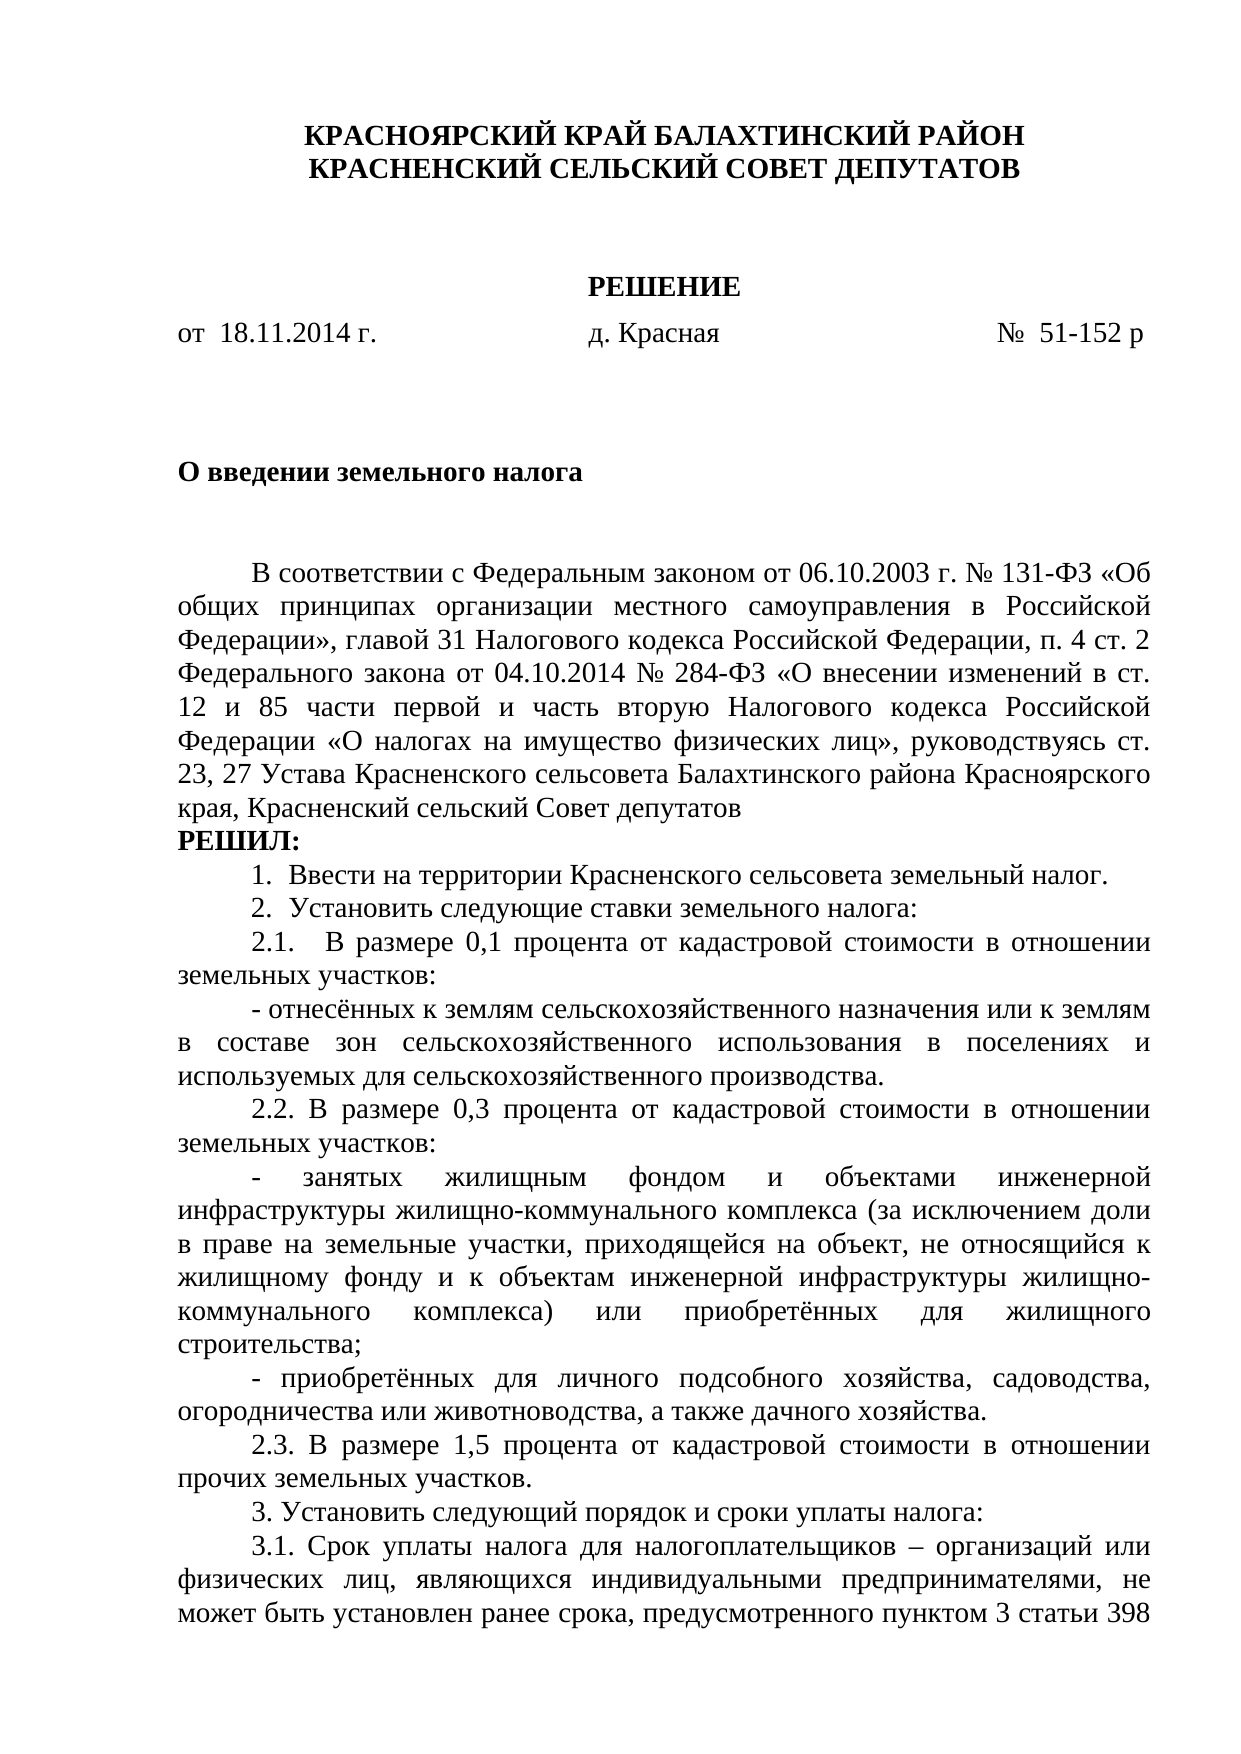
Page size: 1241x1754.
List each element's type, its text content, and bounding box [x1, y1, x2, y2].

list В размере 0,1 процента от кадастровой стоимости в отношении земельных участков: [177, 924, 1152, 991]
list Ввести на территории Красненского сельсовета земельный налог. [251, 857, 1152, 890]
text В соответствии с Федеральным законом от 06.10.2003 г. № 131-ФЗ «Об общих принципах организации местного самоуправления в Российской Федерации», главой 31 Налогового кодекса Российской Федерации, п. 4 ст. 2 Федерального закона от 04.10.2014 № 284-ФЗ «О внесении изменений в ст. 12 и 85 части первой и часть вторую Налогового кодекса Российской Федерации «О налогах на имущество физических лиц», руководствуясь ст. 23, 27 Устава Красненского сельсовета Балахтинского района Красноярского края, Красненский сельский Совет депутатов [177, 555, 1152, 823]
text РЕШИЛ: [177, 823, 1152, 857]
text 2.2. В размере 0,3 процента от кадастровой стоимости в отношении земельных участков: [177, 1092, 1152, 1159]
text КРАСНОЯРСКИЙ КРАЙ БАЛАХТИНСКИЙ РАЙОН [177, 118, 1152, 152]
text от 18.11.2014 г. д. Красная № 51-152 р [177, 315, 1152, 348]
text - отнесённых к землям сельскохозяйственного назначения или к землям в составе зон сельскохозяйственного использования в поселениях и используемых для сельскохозяйственного производства. [177, 991, 1152, 1092]
text 2.3. В размере 1,5 процента от кадастровой стоимости в отношении прочих земельных участков. [177, 1427, 1152, 1494]
text О введении земельного налога [177, 454, 1152, 488]
text - занятых жилищным фондом и объектами инженерной инфраструктуры жилищно-коммунального комплекса (за исключением доли в праве на земельные участки, приходящейся на объект, не относящийся к жилищному фонду и к объектам инженерной инфраструктуры жилищно-коммунального комплекса) или приобретённых для жилищного строительства; [177, 1159, 1152, 1360]
text 3. Установить следующий порядок и сроки уплаты налога: [177, 1494, 1152, 1528]
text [177, 1528, 1152, 1628]
text - приобретённых для личного подсобного хозяйства, садоводства, огородничества или животноводства, а также дачного хозяйства. [177, 1360, 1152, 1427]
text КРАСНЕНСКИЙ СЕЛЬСКИЙ СОВЕТ ДЕПУТАТОВ [177, 152, 1152, 185]
list Установить следующие ставки земельного налога: [251, 890, 1152, 924]
text РЕШЕНИЕ [177, 269, 1152, 302]
